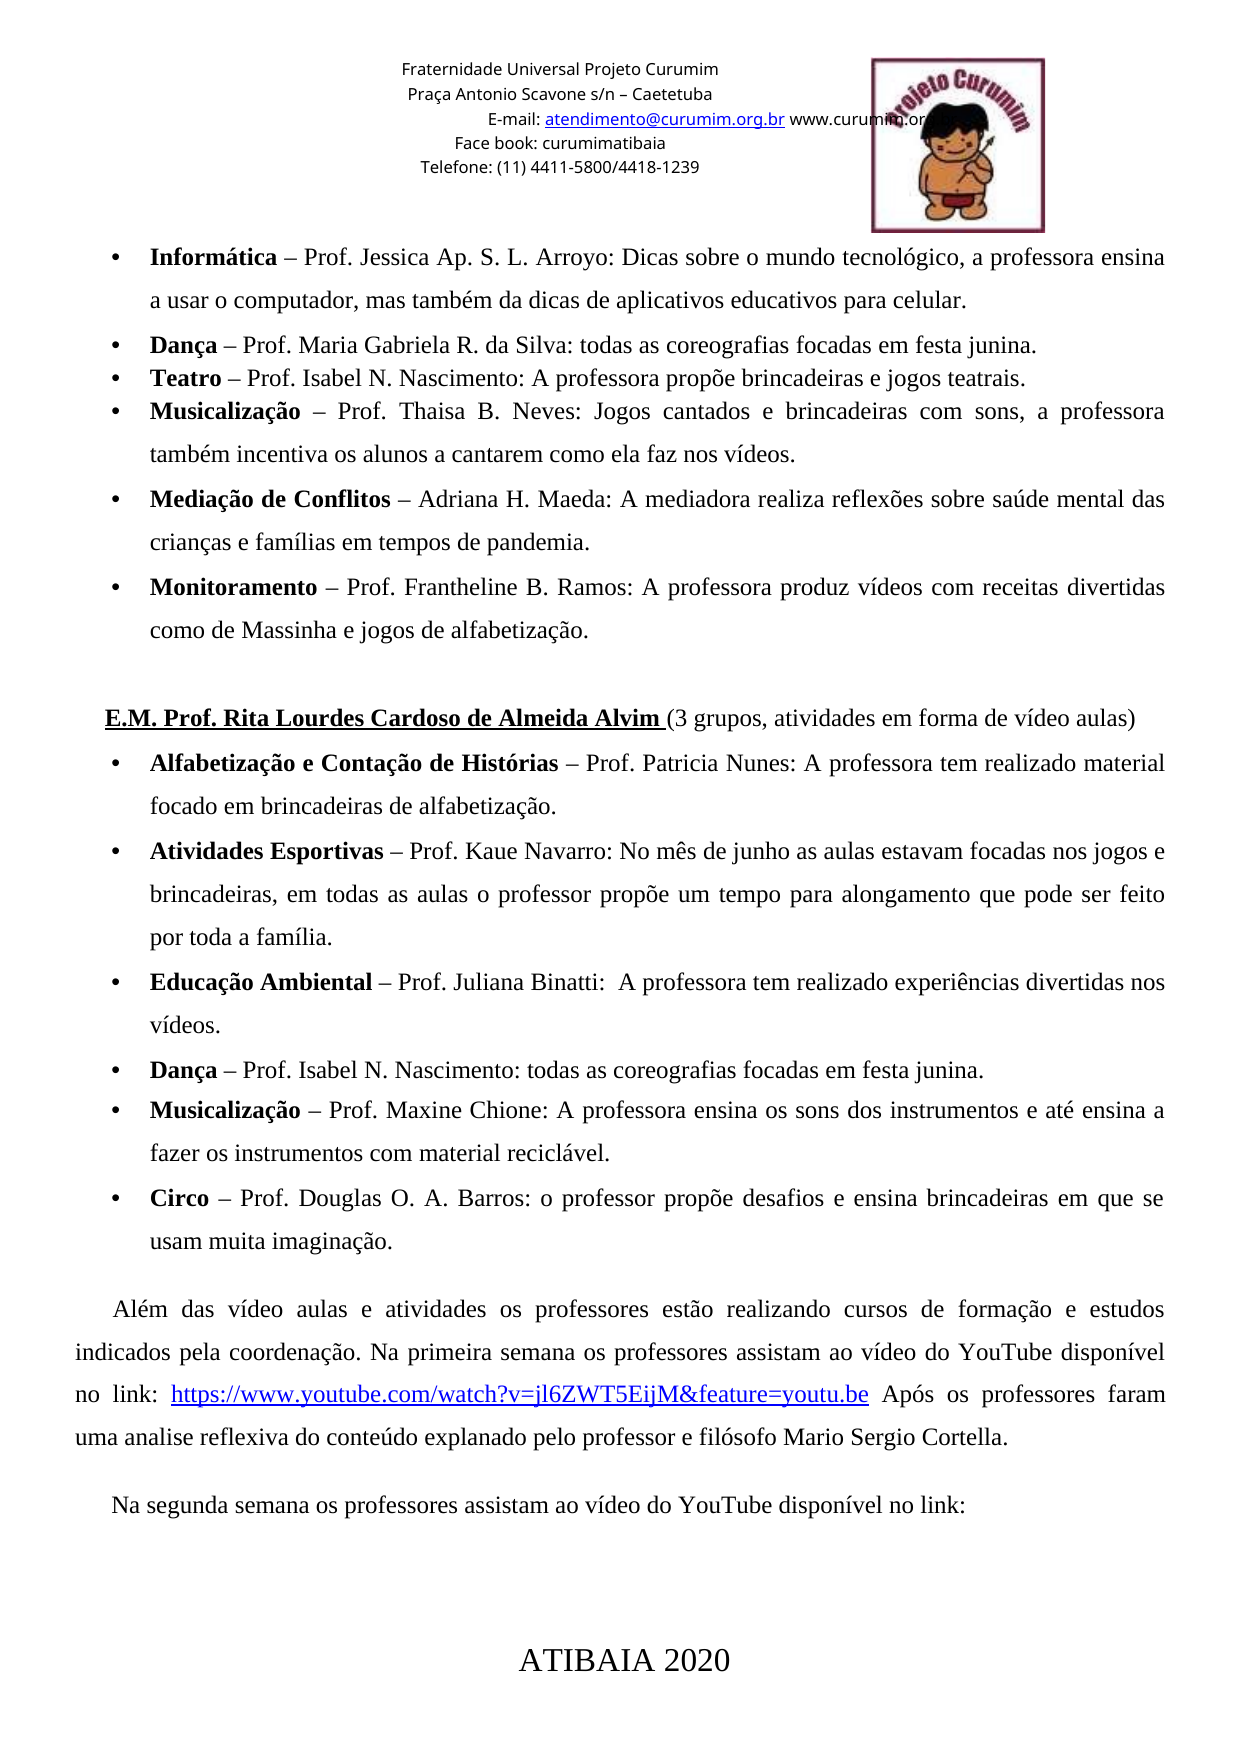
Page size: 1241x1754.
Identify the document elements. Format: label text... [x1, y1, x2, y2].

list Teatro – Prof. Isabel N. Nascimento: A professora propõe brincadeiras e jogos teatrais. [111, 363, 1166, 392]
list Circo – Prof. Douglas O. A. Barros: o professor propõe desafios e ensina brincadeiras em que se usam muita imaginação. [111, 1183, 1166, 1255]
text Além das vídeo aulas e atividades os professores estão realizando cursos de formação e estudos indicados pela coordenação. Na primeira semana os professores assistam ao vídeo do YouTube disponível no link: https://www.youtube.com/watch?v=jl6ZWT5EijM&feature=youtu.be Após os professores faram uma analise reflexiva do conteúdo explanado pelo professor e filósofo Mario Sergio Cortella. [75, 1294, 1166, 1451]
list Alfabetização e Contação de Histórias – Prof. Patricia Nunes: A professora tem realizado material focado em brincadeiras de alfabetização. [111, 748, 1166, 820]
list Monitoramento – Prof. Frantheline B. Ramos: A professora produz vídeos com receitas divertidas como de Massinha e jogos de alfabetização. [111, 572, 1166, 643]
list Dança – Prof. Isabel N. Nascimento: todas as coreografias focadas em festa junina. [111, 1055, 1166, 1083]
list Dança – Prof. Maria Gabriela R. da Silva: todas as coreografias focadas em festa junina. [111, 330, 1166, 359]
text E.M. Prof. Rita Lourdes Cardoso de Almeida Alvim (3 grupos, atividades em forma de vídeo aulas) [75, 703, 1165, 732]
list Atividades Esportivas – Prof. Kaue Navarro: No mês de junho as aulas estavam focadas nos jogos e brincadeiras, em todas as aulas o professor propõe um tempo para alongamento que pode ser feito por toda a família. [111, 836, 1166, 951]
text Na segunda semana os professores assistam ao vídeo do YouTube disponível no link: [111, 1490, 1166, 1519]
list Mediação de Conflitos – Adriana H. Maeda: A mediadora realiza reflexões sobre saúde mental das crianças e famílias em tempos de pandemia. [111, 484, 1166, 556]
list Musicalização – Prof. Thaisa B. Neves: Jogos cantados e brincadeiras com sons, a professora também incentiva os alunos a cantarem como ela faz nos vídeos. [111, 396, 1166, 468]
picture [870, 57, 1046, 233]
list Musicalização – Prof. Maxine Chione: A professora ensina os sons dos instrumentos e até ensina a fazer os instrumentos com material reciclável. [111, 1095, 1166, 1167]
list Informática – Prof. Jessica Ap. S. L. Arroyo: Dicas sobre o mundo tecnológico, a professora ensina a usar o computador, mas também da dicas de aplicativos educativos para celular. [111, 242, 1166, 314]
list Educação Ambiental – Prof. Juliana Binatti: A professora tem realizado experiências divertidas nos vídeos. [111, 967, 1166, 1038]
